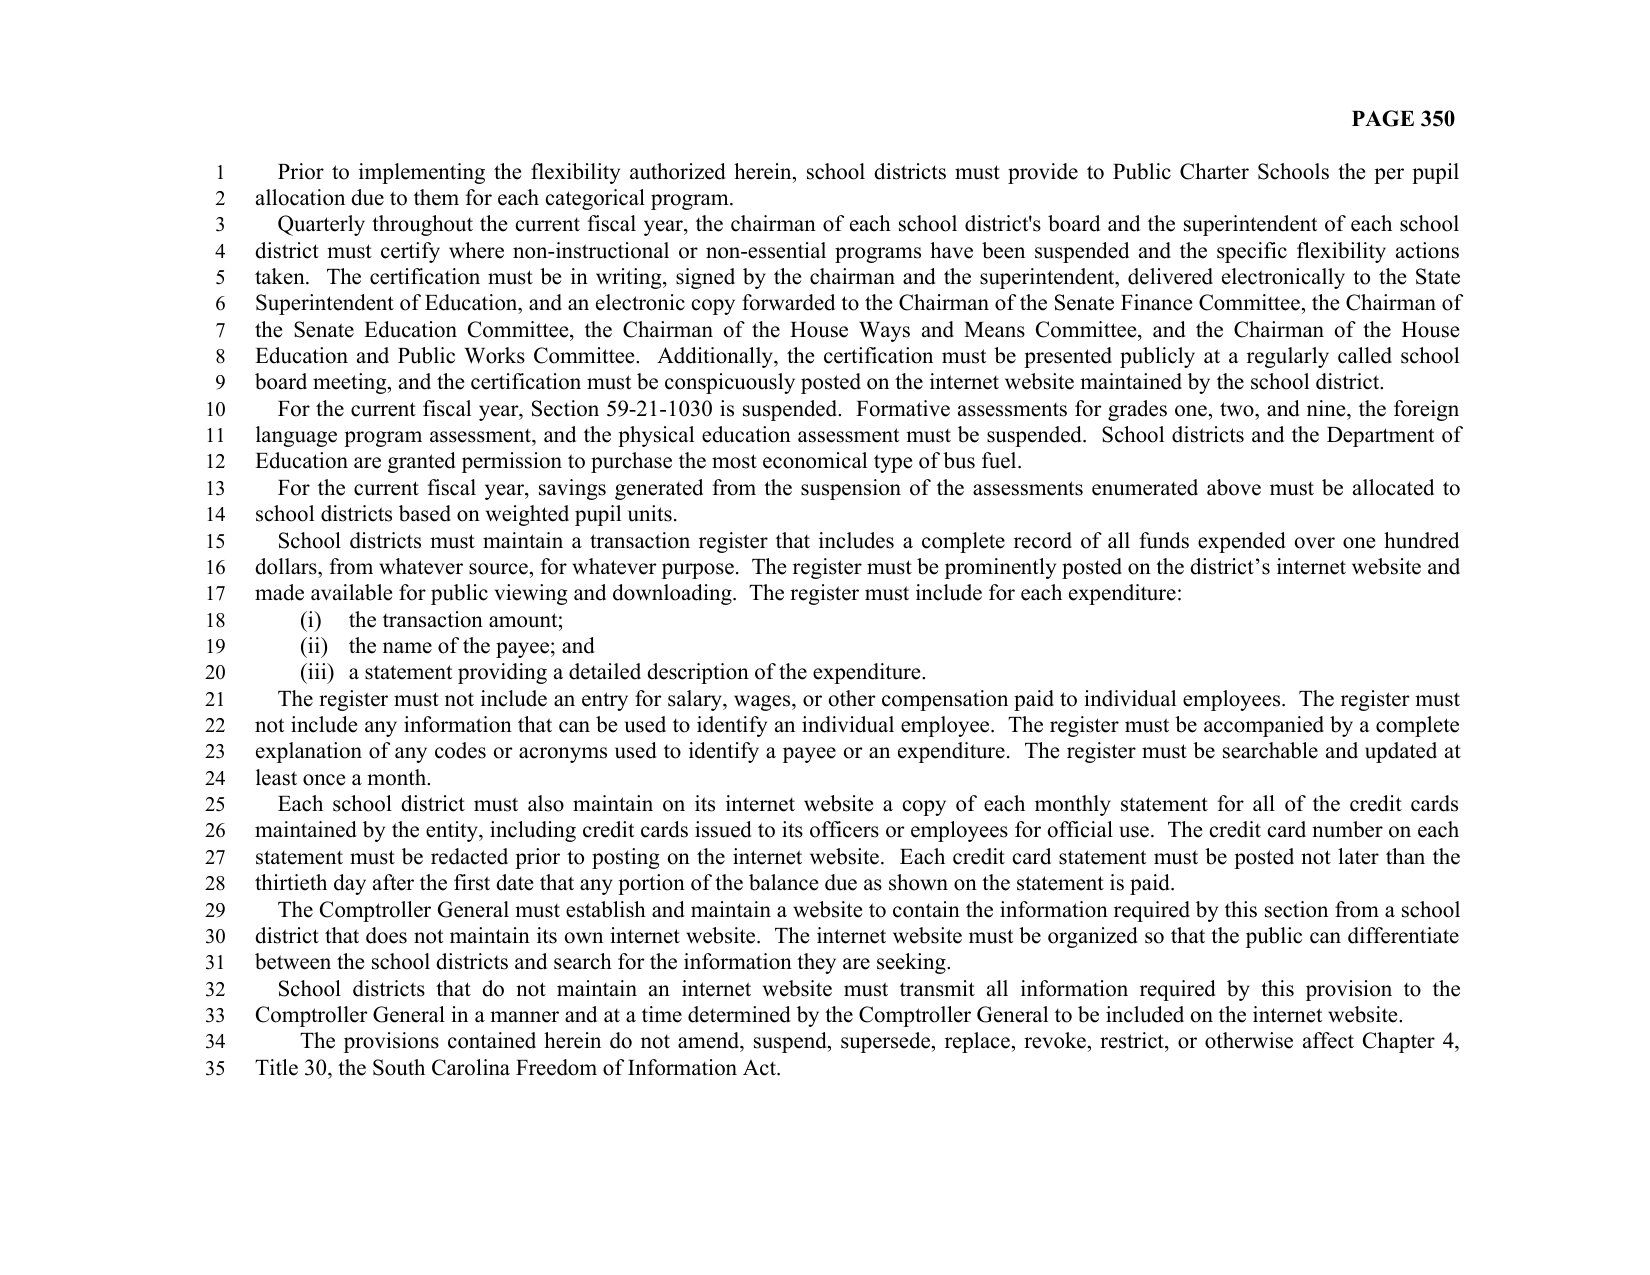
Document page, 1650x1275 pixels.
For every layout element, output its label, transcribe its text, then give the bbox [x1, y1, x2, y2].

text (iii) a statement providing a detailed description of the expenditure. [255, 658, 1462, 685]
text Quarterly throughout the current fiscal year, the chairman of each school district's board and the superintendent of each school district must certify where non-instructional or non-essential programs have been suspended and the specific flexibility actions taken. The certification must be in writing, signed by the chairman and the superintendent, delivered electronically to the State Superintendent of Education, and an electronic copy forwarded to the Chairman of the Senate Finance Committee, the Chairman of the Senate Education Committee, the Chairman of the House Ways and Means Committee, and the Chairman of the House Education and Public Works Committee. Additionally, the certification must be presented publicly at a regularly called school board meeting, and the certification must be conspicuously posted on the internet website maintained by the school district. [255, 210, 1462, 395]
text School districts that do not maintain an internet website must transmit all information required by this provision to the Comptroller General in a manner and at a time determined by the Comptroller General to be included on the internet website. [255, 975, 1462, 1027]
text For the current fiscal year, savings generated from the suspension of the assessments enumerated above must be allocated to school districts based on weighted pupil units. [255, 474, 1462, 527]
text Prior to implementing the flexibility authorized herein, school districts must provide to Public Charter Schools the per pupil allocation due to them for each categorical program. [255, 158, 1462, 210]
text For the current fiscal year, Section 59-21-1030 is suspended. Formative assessments for grades one, two, and nine, the foreign language program assessment, and the physical education assessment must be suspended. School districts and the Department of Education are granted permission to purchase the most economical type of bus fuel. [255, 395, 1462, 474]
text The Comptroller General must establish and maintain a website to contain the information required by this section from a school district that does not maintain its own internet website. The internet website must be organized so that the public can differentiate between the school districts and search for the information they are seeking. [255, 896, 1462, 975]
text The register must not include an entry for salary, wages, or other compensation paid to individual employees. The register must not include any information that can be used to identify an individual employee. The register must be accompanied by a complete explanation of any codes or acronyms used to identify a payee or an expenditure. The register must be searchable and updated at least once a month. [255, 685, 1462, 790]
text Each school district must also maintain on its internet website a copy of each monthly statement for all of the credit cards maintained by the entity, including credit cards issued to its officers or employees for official use. The credit card number on each statement must be redacted prior to posting on the internet website. Each credit card statement must be posted not later than the thirtieth day after the first date that any portion of the balance due as shown on the statement is paid. [255, 790, 1462, 896]
text The provisions contained herein do not amend, suspend, supersede, replace, revoke, restrict, or otherwise affect Chapter 4, Title 30, the South Carolina Freedom of Information Act. [255, 1027, 1462, 1080]
text (i) the transaction amount; [255, 606, 1462, 632]
text School districts must maintain a transaction register that includes a complete record of all funds expended over one hundred dollars, from whatever source, for whatever purpose. The register must be prominently posted on the district’s internet website and made available for public viewing and downloading. The register must include for each expenditure: [255, 527, 1462, 606]
text (ii) the name of the payee; and [255, 632, 1462, 658]
